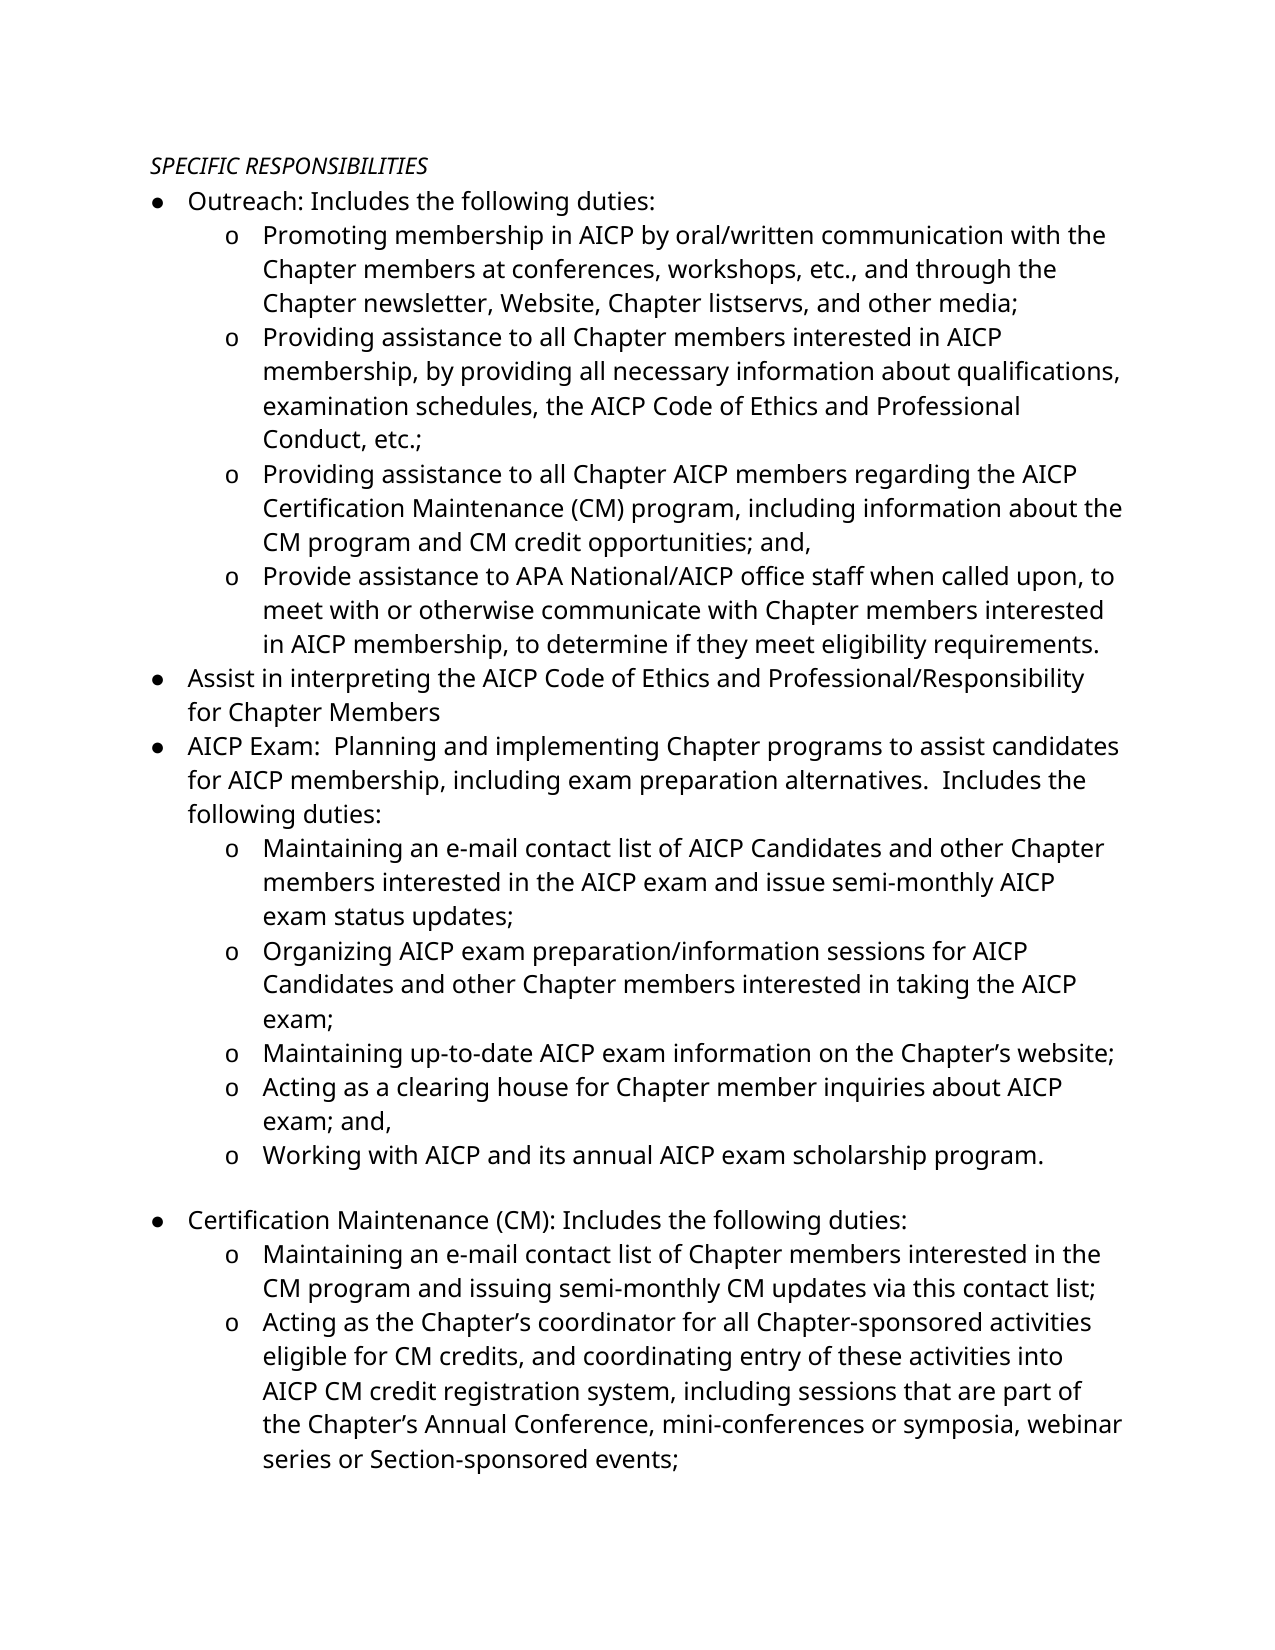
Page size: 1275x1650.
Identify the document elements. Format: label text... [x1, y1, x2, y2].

list Acting as a clearing house for Chapter member inquiries about AICP exam; and, [225, 1069, 1125, 1137]
list Working with AICP and its annual AICP exam scholarship program. [225, 1137, 1125, 1172]
list Acting as the Chapter’s coordinator for all Chapter-sponsored activities eligible for CM credits, and coordinating entry of these activities into AICP CM credit registration system, including sessions that are part of the Chapter’s Annual Conference, mini-conferences or symposia, webinar series or Section-sponsored events; [225, 1305, 1125, 1475]
list Maintaining an e-mail contact list of AICP Candidates and other Chapter members interested in the AICP exam and issue semi-monthly AICP exam status updates; [225, 831, 1125, 933]
list Assist in interpreting the AICP Code of Ethics and Professional/Responsibility for Chapter Members [150, 661, 1125, 729]
list AICP Exam: Planning and implementing Chapter programs to assist candidates for AICP membership, including exam preparation alternatives. Includes the following duties: [150, 729, 1125, 831]
list Organizing AICP exam preparation/information sessions for AICP Candidates and other Chapter members interested in taking the AICP exam; [225, 933, 1125, 1035]
list Provide assistance to APA National/AICP office staff when called upon, to meet with or otherwise communicate with Chapter members interested in AICP membership, to determine if they meet eligibility requirements. [225, 558, 1125, 661]
list Maintaining an e-mail contact list of Chapter members interested in the CM program and issuing semi-monthly CM updates via this contact list; [225, 1237, 1125, 1305]
list Outreach: Includes the following duties: [150, 184, 1125, 218]
list Providing assistance to all Chapter members interested in AICP membership, by providing all necessary information about qualifications, examination schedules, the AICP Code of Ethics and Professional Conduct, etc.; [225, 320, 1125, 456]
list Certification Maintenance (CM): Includes the following duties: [150, 1203, 1125, 1237]
list Providing assistance to all Chapter AICP members regarding the AICP Certification Maintenance (CM) program, including information about the CM program and CM credit opportunities; and, [225, 456, 1125, 558]
list Maintaining up-to-date AICP exam information on the Chapter’s website; [225, 1035, 1125, 1069]
subtitle Specific Responsibilities [150, 150, 1125, 181]
list Promoting membership in AICP by oral/written communication with the Chapter members at conferences, workshops, etc., and through the Chapter newsletter, Website, Chapter listservs, and other media; [225, 218, 1125, 320]
